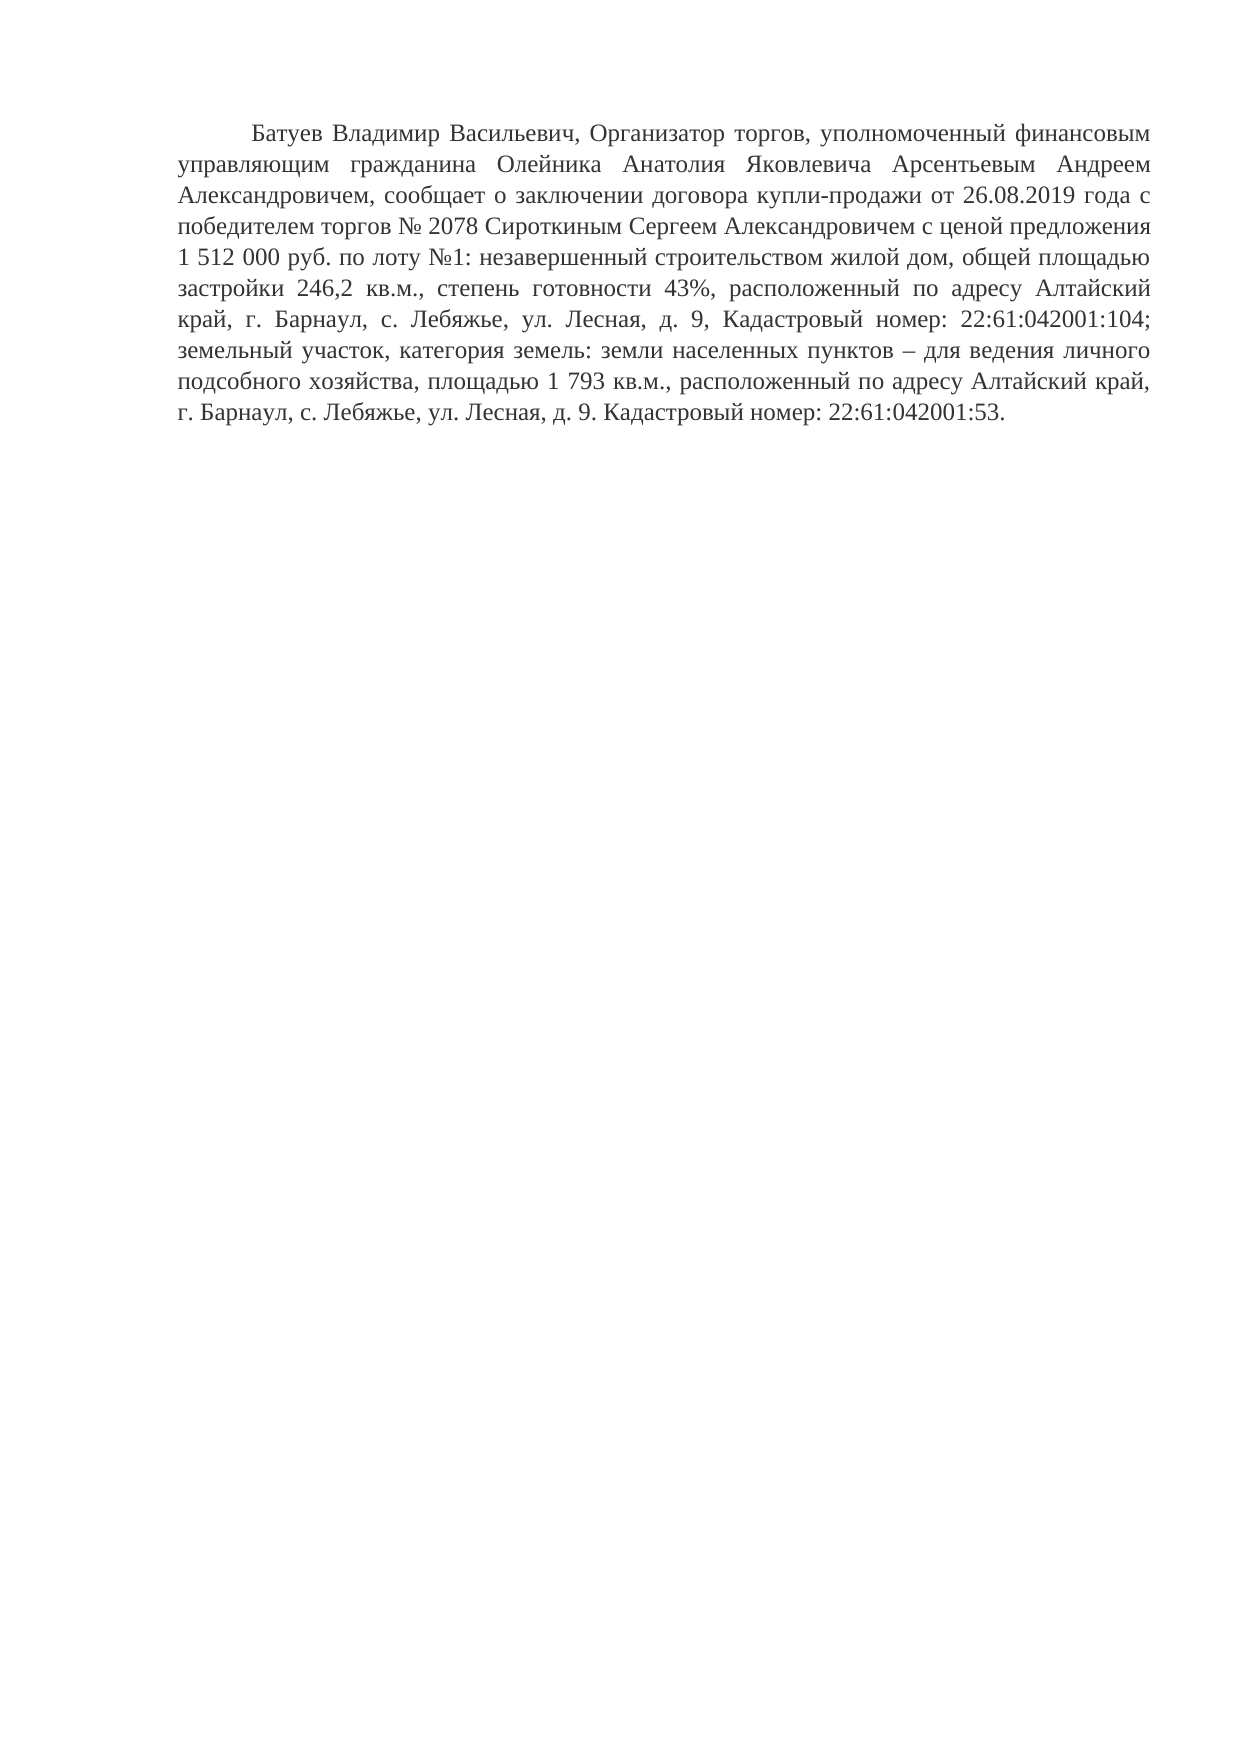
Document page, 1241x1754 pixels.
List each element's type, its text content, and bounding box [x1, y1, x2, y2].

text Батуев Владимир Васильевич, Организатор торгов, уполномоченный финансовым управляющим гражданина Олейника Анатолия Яковлевича Арсентьевым Андреем Александровичем, сообщает о заключении договора купли-продажи от 26.08.2019 года с победителем торгов № 2078 Сироткиным Сергеем Александровичем с ценой предложения 1 512 000 руб. по лоту №1: незавершенный строительством жилой дом, общей площадью застройки 246,2 кв.м., степень готовности 43%, расположенный по адресу Алтайский край, г. Барнаул, с. Лебяжье, ул. Лесная, д. 9, Кадастровый номер: 22:61:042001:104; земельный участок, категория земель: земли населенных пунктов – для ведения личного подсобного хозяйства, площадью 1 793 кв.м., расположенный по адресу Алтайский край, г. Барнаул, с. Лебяжье, ул. Лесная, д. 9. Кадастровый номер: 22:61:042001:53. [177, 118, 1152, 426]
